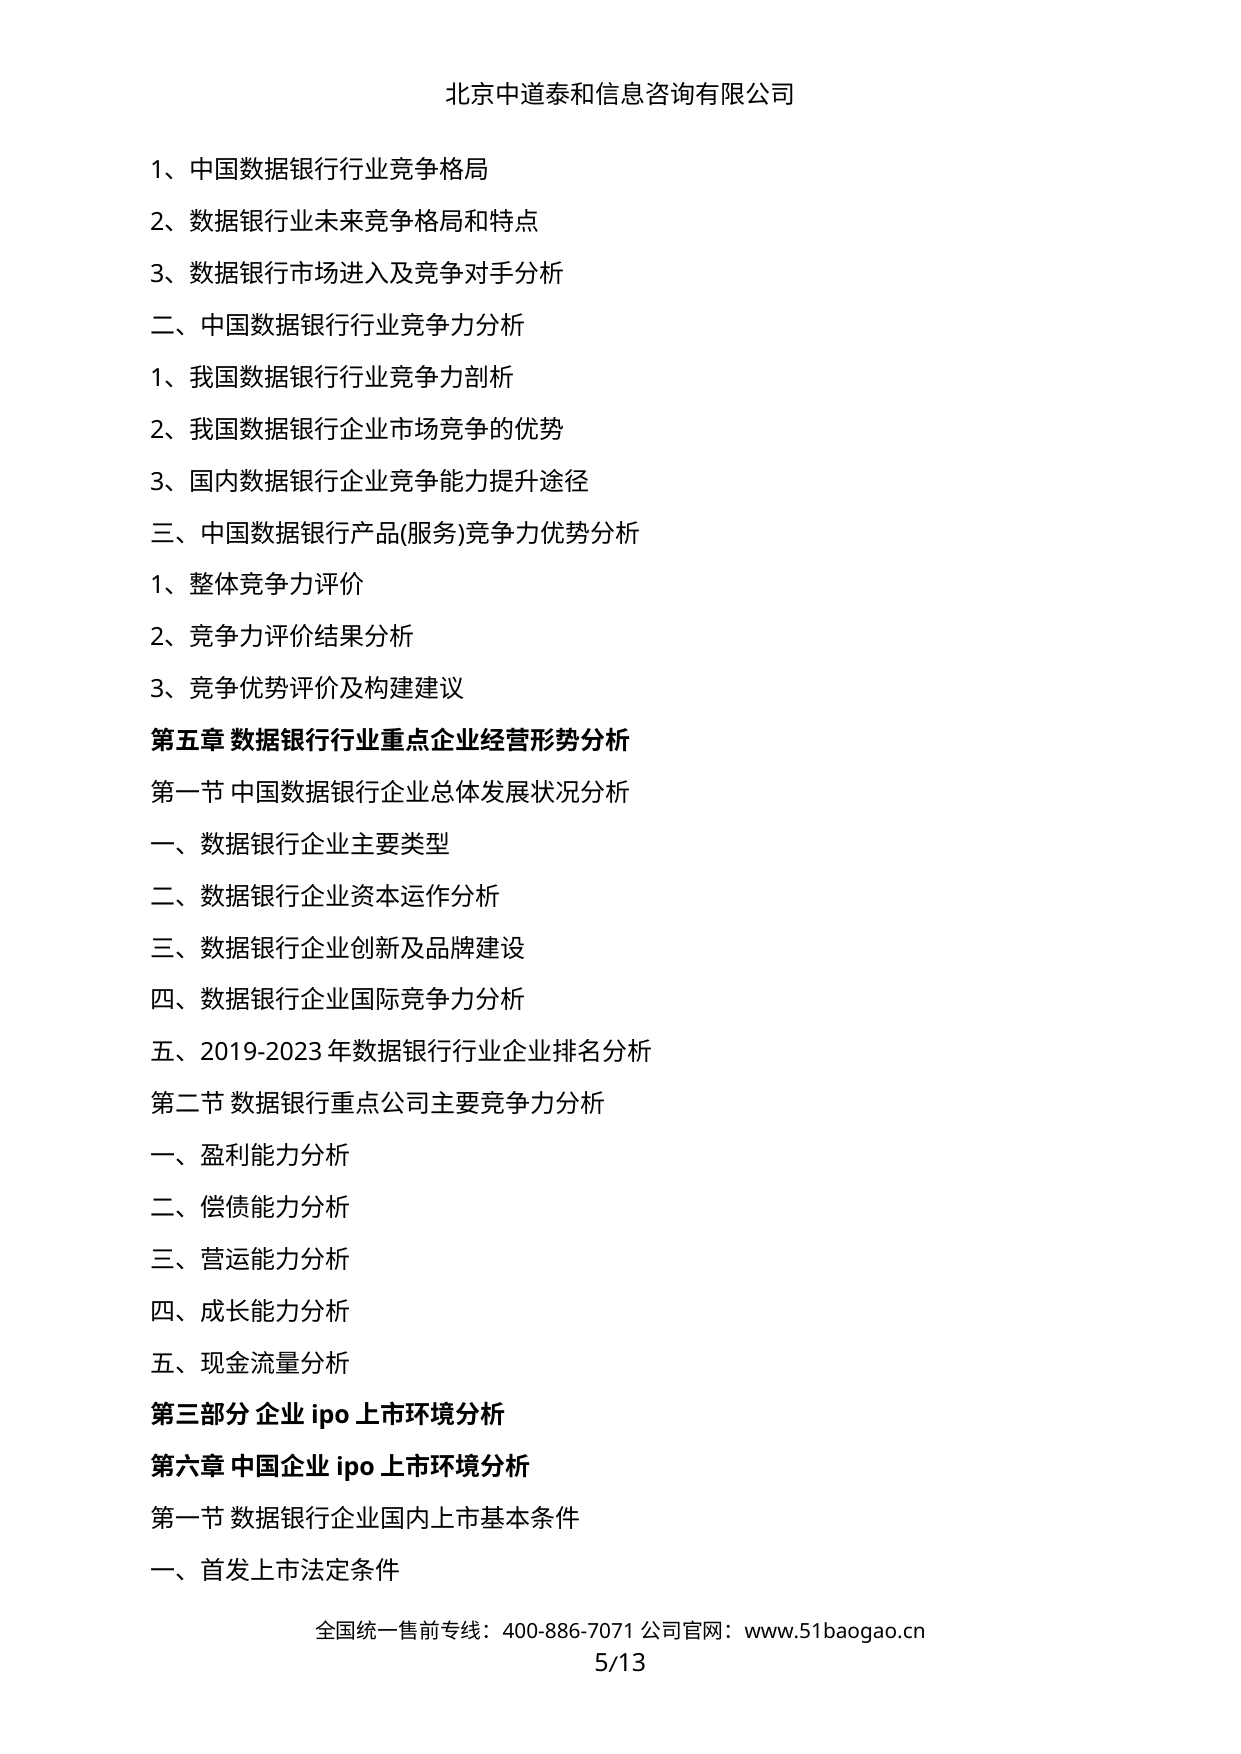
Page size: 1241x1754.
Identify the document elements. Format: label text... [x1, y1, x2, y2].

text 二、偿债能力分析 [150, 1187, 1090, 1224]
text 2、数据银行业未来竞争格局和特点 [150, 202, 1090, 238]
text 第五章 数据银行行业重点企业经营形势分析 [150, 721, 1090, 757]
text 三、中国数据银行产品(服务)竞争力优势分析 [150, 513, 1090, 549]
text 一、首发上市法定条件 [150, 1551, 1090, 1587]
text 第一节 中国数据银行企业总体发展状况分析 [150, 772, 1090, 809]
text 五、2019-2023年数据银行行业企业排名分析 [150, 1032, 1090, 1068]
text 四、成长能力分析 [150, 1291, 1090, 1327]
text 四、数据银行企业国际竞争力分析 [150, 980, 1090, 1016]
text 2、竞争力评价结果分析 [150, 617, 1090, 653]
text 第六章 中国企业ipo上市环境分析 [150, 1447, 1090, 1483]
text 2、我国数据银行企业市场竞争的优势 [150, 409, 1090, 446]
text 五、现金流量分析 [150, 1343, 1090, 1379]
text 二、数据银行企业资本运作分析 [150, 876, 1090, 912]
text 1、我国数据银行行业竞争力剖析 [150, 357, 1090, 394]
text 3、国内数据银行企业竞争能力提升途径 [150, 461, 1090, 497]
text 第二节 数据银行重点公司主要竞争力分析 [150, 1084, 1090, 1120]
text 二、中国数据银行行业竞争力分析 [150, 306, 1090, 342]
text 3、竞争优势评价及构建建议 [150, 669, 1090, 705]
text 1、整体竞争力评价 [150, 565, 1090, 601]
text 第一节 数据银行企业国内上市基本条件 [150, 1499, 1090, 1535]
text 1、中国数据银行行业竞争格局 [150, 150, 1090, 186]
text 三、营运能力分析 [150, 1239, 1090, 1276]
text 三、数据银行企业创新及品牌建设 [150, 928, 1090, 964]
text 一、盈利能力分析 [150, 1136, 1090, 1172]
text 第三部分 企业ipo上市环境分析 [150, 1395, 1090, 1431]
text 3、数据银行市场进入及竞争对手分析 [150, 254, 1090, 290]
text 一、数据银行企业主要类型 [150, 824, 1090, 861]
